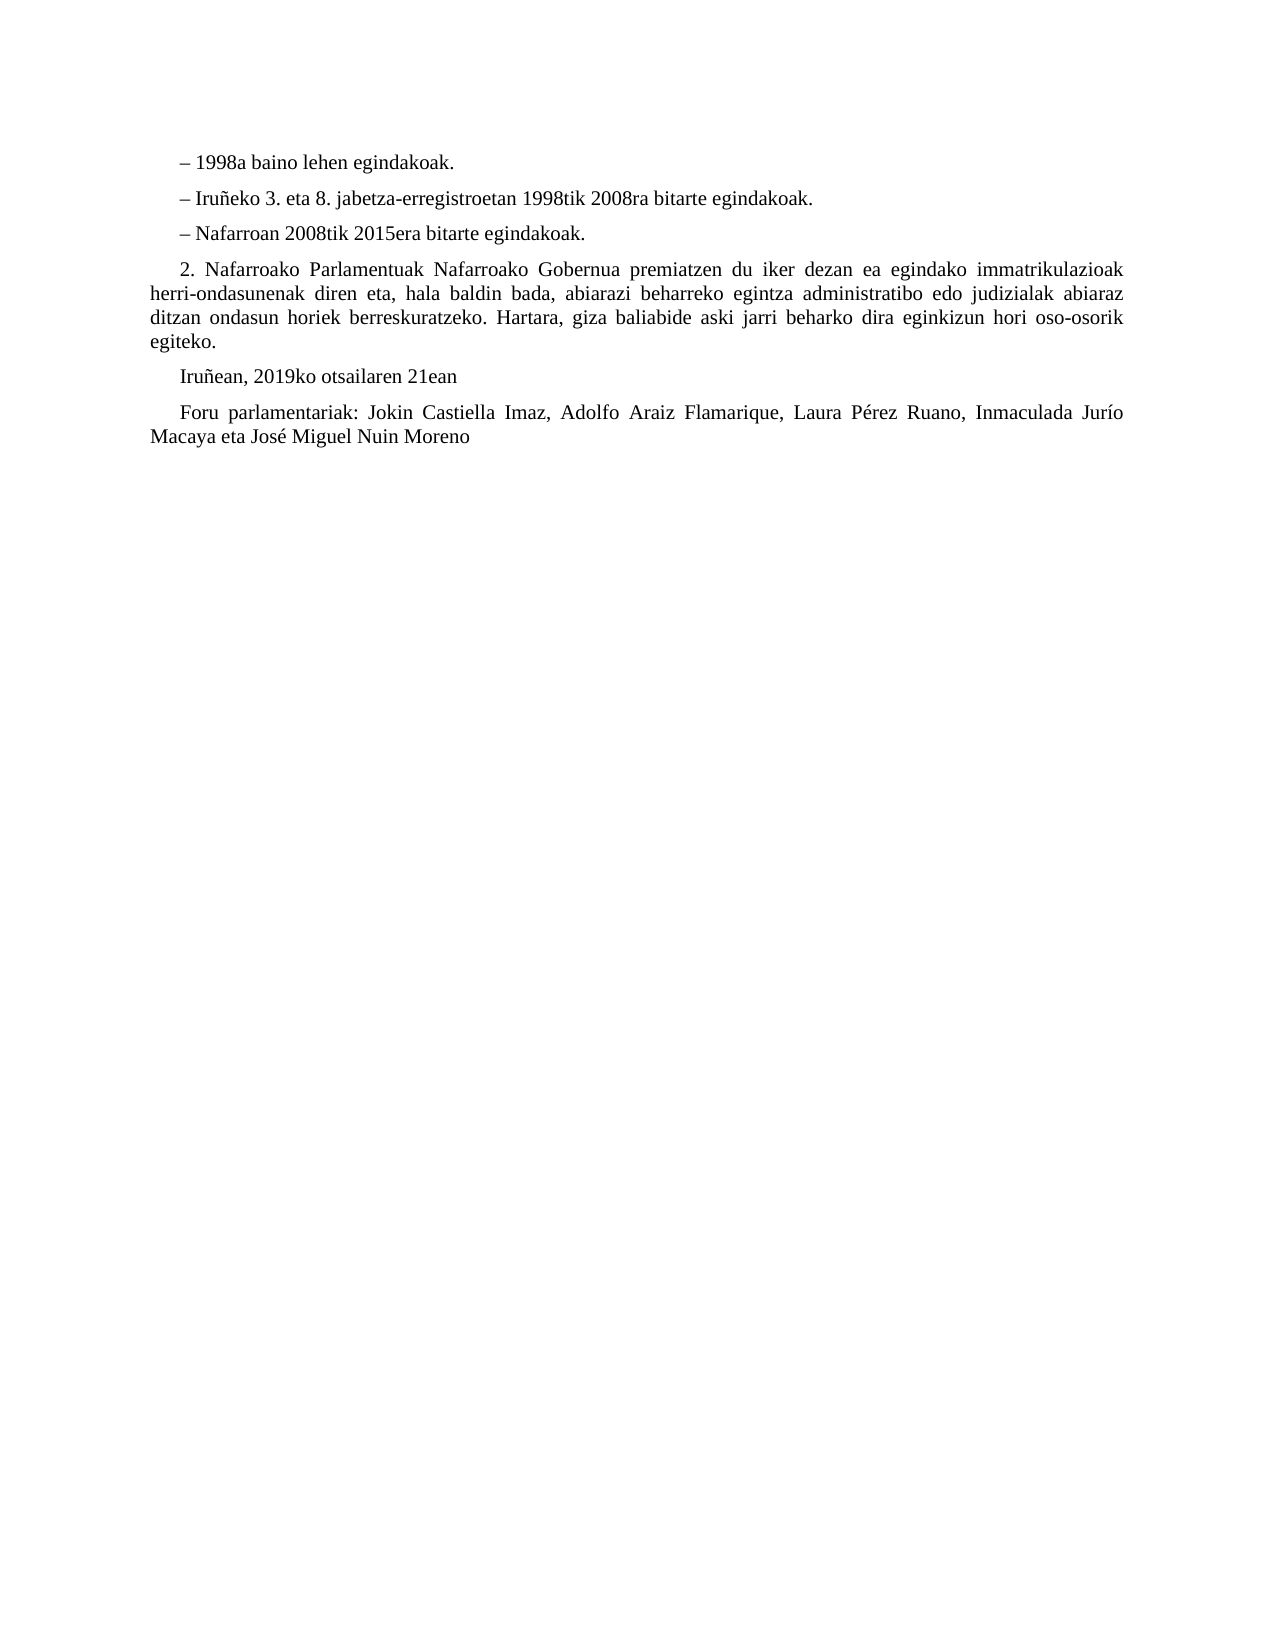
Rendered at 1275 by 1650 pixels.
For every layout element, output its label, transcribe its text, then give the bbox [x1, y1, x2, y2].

text – Nafarroan 2008tik 2015era bitarte egindakoak. [150, 221, 1125, 245]
text – Iruñeko 3. eta 8. jabetza-erregistroetan 1998tik 2008ra bitarte egindakoak. [150, 186, 1125, 210]
text 2. Nafarroako Parlamentuak Nafarroako Gobernua premiatzen du iker dezan ea egindako immatrikulazioak herri-ondasunenak diren eta, hala baldin bada, abiarazi beharreko egintza administratibo edo judizialak abiaraz ditzan ondasun horiek berreskuratzeko. Hartara, giza baliabide aski jarri beharko dira eginkizun hori oso-osorik egiteko. [150, 257, 1125, 353]
text Iruñean, 2019ko otsailaren 21ean [150, 365, 1125, 389]
text – 1998a baino lehen egindakoak. [150, 150, 1125, 174]
text Foru parlamentariak: Jokin Castiella Imaz, Adolfo Araiz Flamarique, Laura Pérez Ruano, Inmaculada Jurío Macaya eta José Miguel Nuin Moreno [150, 401, 1125, 448]
